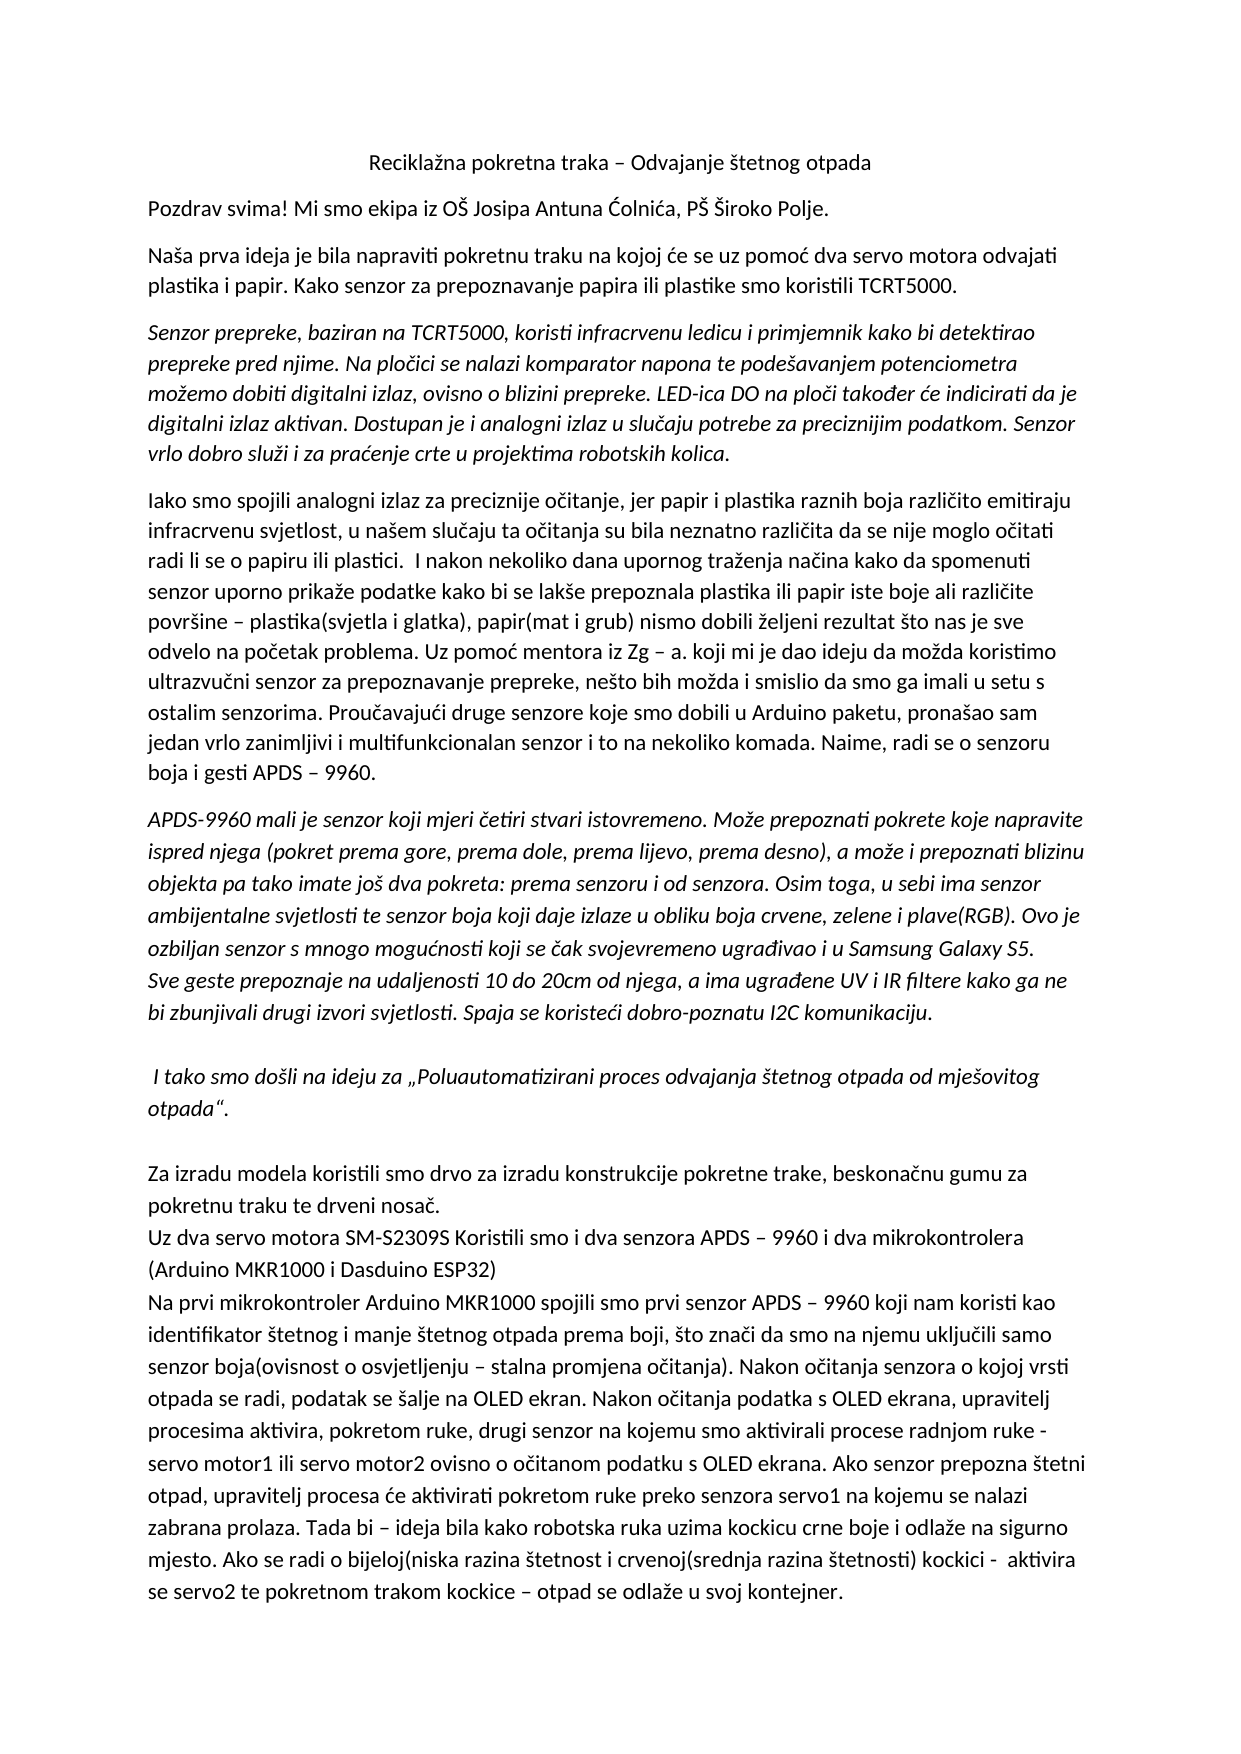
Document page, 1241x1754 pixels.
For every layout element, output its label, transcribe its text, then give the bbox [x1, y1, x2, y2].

text I tako smo došli na ideju za „Poluautomatizirani proces odvajanja štetnog otpada od mješovitog otpada“. [148, 1062, 1093, 1123]
text Senzor prepreke, baziran na TCRT5000, koristi infracrvenu ledicu i primjemnik kako bi detektirao prepreke pred njime. Na pločici se nalazi komparator napona te podešavanjem potenciometra možemo dobiti digitalni izlaz, ovisno o blizini prepreke. LED-ica DO na ploči također će indicirati da je digitalni izlaz aktivan. Dostupan je i analogni izlaz u slučaju potrebe za preciznijim podatkom. Senzor vrlo dobro služi i za praćenje crte u projektima robotskih kolica. [148, 318, 1093, 467]
text Za izradu modela koristili smo drvo za izradu konstrukcije pokretne trake, beskonačnu gumu za pokretnu traku te drveni nosač. [148, 1159, 1093, 1219]
text Uz dva servo motora SM-S2309S Koristili smo i dva senzora APDS – 9960 i dva mikrokontrolera (Arduino MKR1000 i Dasduino ESP32) [148, 1223, 1093, 1283]
text Iako smo spojili analogni izlaz za preciznije očitanje, jer papir i plastika raznih boja različito emitiraju infracrvenu svjetlost, u našem slučaju ta očitanja su bila neznatno različita da se nije moglo očitati radi li se o papiru ili plastici. I nakon nekoliko dana upornog traženja načina kako da spomenuti senzor uporno prikaže podatke kako bi se lakše prepoznala plastika ili papir iste boje ali različite površine – plastika(svjetla i glatka), papir(mat i grub) nismo dobili željeni rezultat što nas je sve odvelo na početak problema. Uz pomoć mentora iz Zg – a. koji mi je dao ideju da možda koristimo ultrazvučni senzor za prepoznavanje prepreke, nešto bih možda i smislio da smo ga imali u setu s ostalim senzorima. Proučavajući druge senzore koje smo dobili u Arduino paketu, pronašao sam jedan vrlo zanimljivi i multifunkcionalan senzor i to na nekoliko komada. Naime, radi se o senzoru boja i gesti APDS – 9960. [148, 486, 1093, 786]
text Sve geste prepoznaje na udaljenosti 10 do 20cm od njega, a ima ugrađene UV i IR filtere kako ga ne bi zbunjivali drugi izvori svjetlosti. Spaja se koristeći dobro-poznatu I2C komunikaciju. [148, 966, 1093, 1026]
text APDS-9960 mali je senzor koji mjeri četiri stvari istovremeno. Može prepoznati pokrete koje napravite ispred njega (pokret prema gore, prema dole, prema lijevo, prema desno), a može i prepoznati blizinu objekta pa tako imate još dva pokreta: prema senzoru i od senzora. Osim toga, u sebi ima senzor ambijentalne svjetlosti te senzor boja koji daje izlaze u obliku boja crvene, zelene i plave(RGB). Ovo je ozbiljan senzor s mnogo mogućnosti koji se čak svojevremeno ugrađivao i u Samsung Galaxy S5. [148, 805, 1093, 962]
text Na prvi mikrokontroler Arduino MKR1000 spojili smo prvi senzor APDS – 9960 koji nam koristi kao identifikator štetnog i manje štetnog otpada prema boji, što znači da smo na njemu uključili samo senzor boja(ovisnost o osvjetljenju – stalna promjena očitanja). Nakon očitanja senzora o kojoj vrsti otpada se radi, podatak se šalje na OLED ekran. Nakon očitanja podatka s OLED ekrana, upravitelj procesima aktivira, pokretom ruke, drugi senzor na kojemu smo aktivirali procese radnjom ruke - servo motor1 ili servo motor2 ovisno o očitanom podatku s OLED ekrana. Ako senzor prepozna štetni otpad, upravitelj procesa će aktivirati pokretom ruke preko senzora servo1 na kojemu se nalazi zabrana prolaza. Tada bi – ideja bila kako robotska ruka uzima kockicu crne boje i odlaže na sigurno mjesto. Ako se radi o bijeloj(niska razina štetnost i crvenoj(srednja razina štetnosti) kockici - aktivira se servo2 te pokretnom trakom kockice – otpad se odlaže u svoj kontejner. [148, 1288, 1093, 1605]
text Pozdrav svima! Mi smo ekipa iz OŠ Josipa Antuna Ćolnića, PŠ Široko Polje. [148, 194, 1093, 222]
text Reciklažna pokretna traka – Odvajanje štetnog otpada [148, 148, 1093, 176]
text Naša prva ideja je bila napraviti pokretnu traku na kojoj će se uz pomoć dva servo motora odvajati plastika i papir. Kako senzor za prepoznavanje papira ili plastike smo koristili TCRT5000. [148, 241, 1093, 299]
